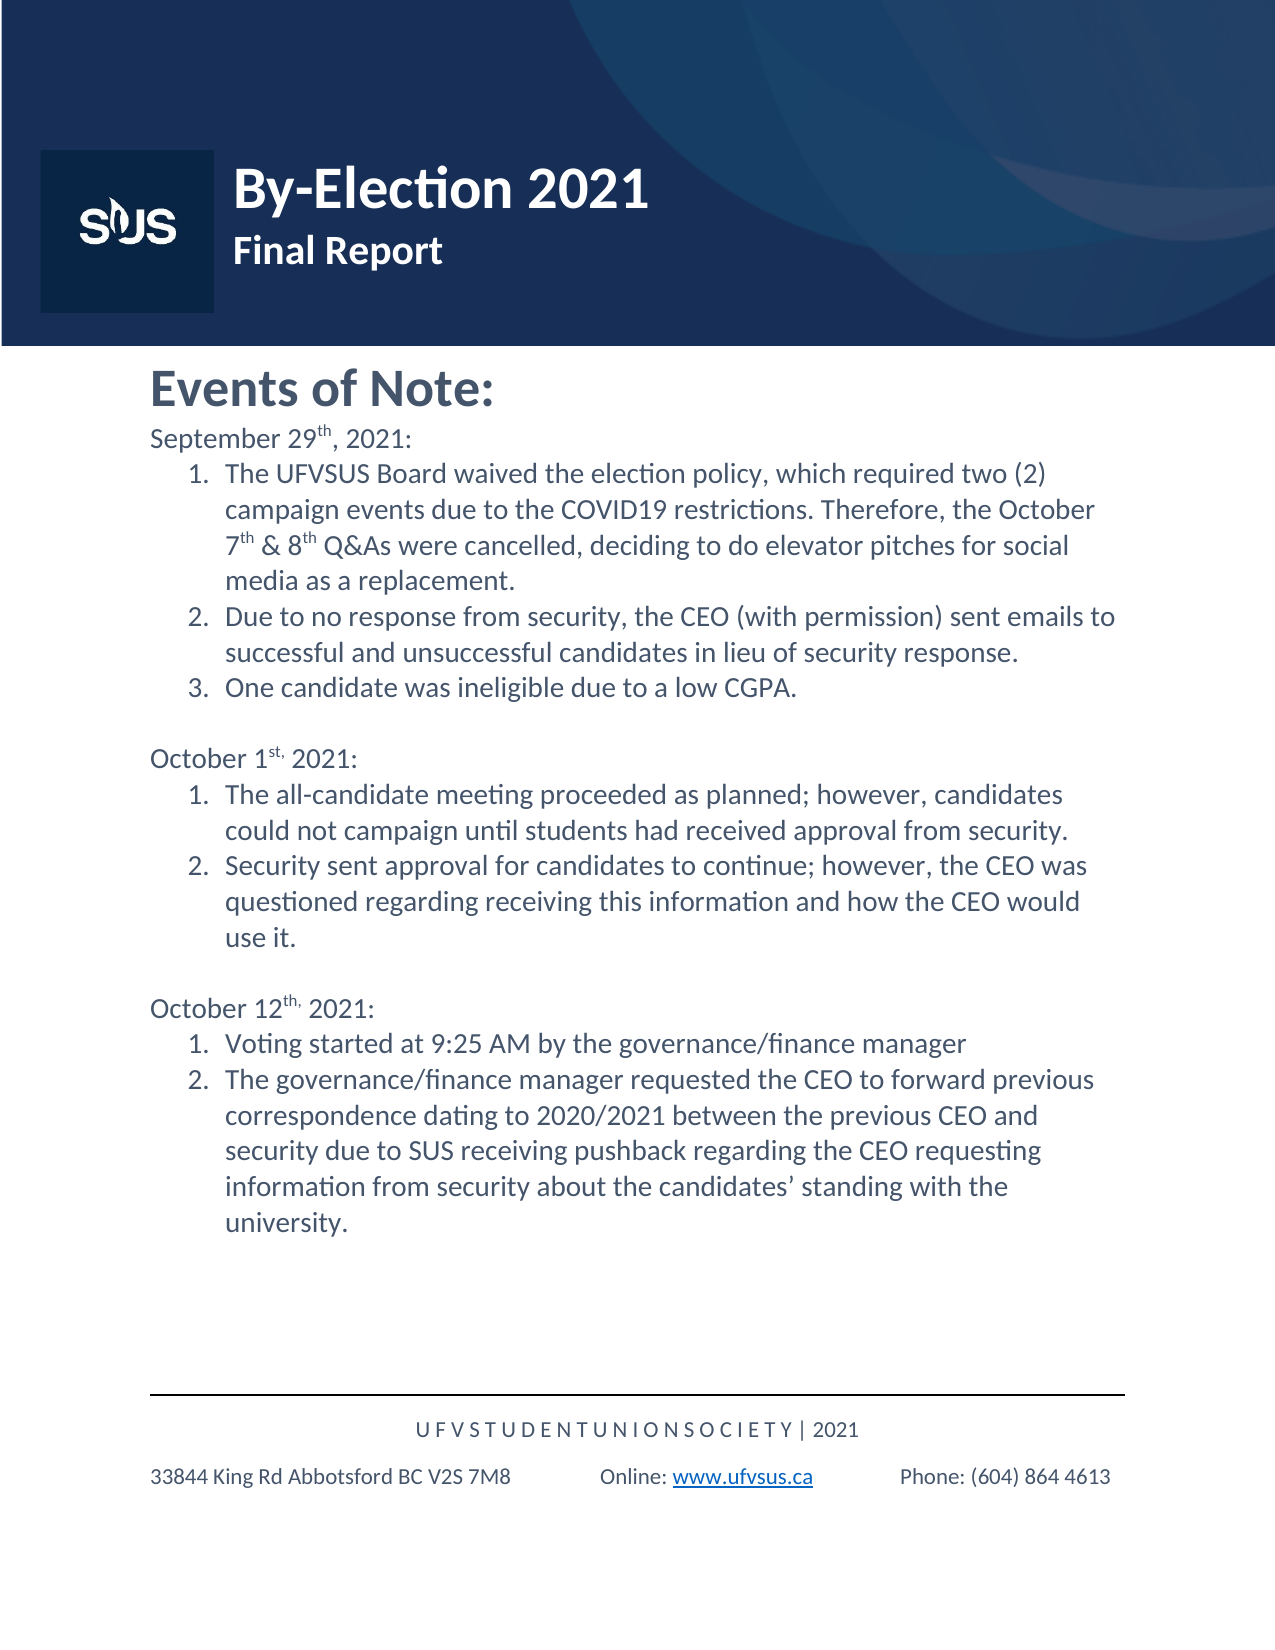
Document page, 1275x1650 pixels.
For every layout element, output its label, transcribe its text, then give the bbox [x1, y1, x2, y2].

list The all-candidate meeting proceeded as planned; however, candidates could not campaign until students had received approval from security. [187, 776, 1125, 847]
text By-Election 2021 [214, 150, 1125, 224]
text October 12th, 2021: [150, 990, 1125, 1026]
picture [40, 150, 214, 313]
text Final Report [214, 224, 1125, 274]
text 33844 King Rd Abbotsford BC V2S 7M8 Online: www.ufvsus.ca Phone: (604) 864 4613 [150, 1462, 1125, 1490]
list Voting started at 9:25 AM by the governance/finance manager [187, 1026, 1125, 1061]
text Events of Note: [150, 354, 1125, 420]
list One candidate was ineligible due to a low CGPA. [187, 669, 1125, 705]
list The governance/finance manager requested the CEO to forward previous correspondence dating to 2020/2021 between the previous CEO and security due to SUS receiving pushback regarding the CEO requesting information from security about the candidates’ standing with the university. [187, 1061, 1125, 1239]
list Security sent approval for candidates to continue; however, the CEO was questioned regarding receiving this information and how the CEO would use it. [187, 847, 1125, 954]
list Due to no response from security, the CEO (with permission) sent emails to successful and unsuccessful candidates in lieu of security response. [187, 598, 1125, 669]
text October 1st, 2021: [150, 741, 1125, 776]
text September 29th, 2021: [150, 420, 1125, 456]
text U F V S T U D E N T U N I O N S O C I E T Y | 2021 [150, 1415, 1125, 1443]
list The UFVSUS Board waived the election policy, which required two (2) campaign events due to the COVID19 restrictions. Therefore, the October 7th & 8th Q&As were cancelled, deciding to do elevator pitches for social media as a replacement. [187, 456, 1125, 598]
